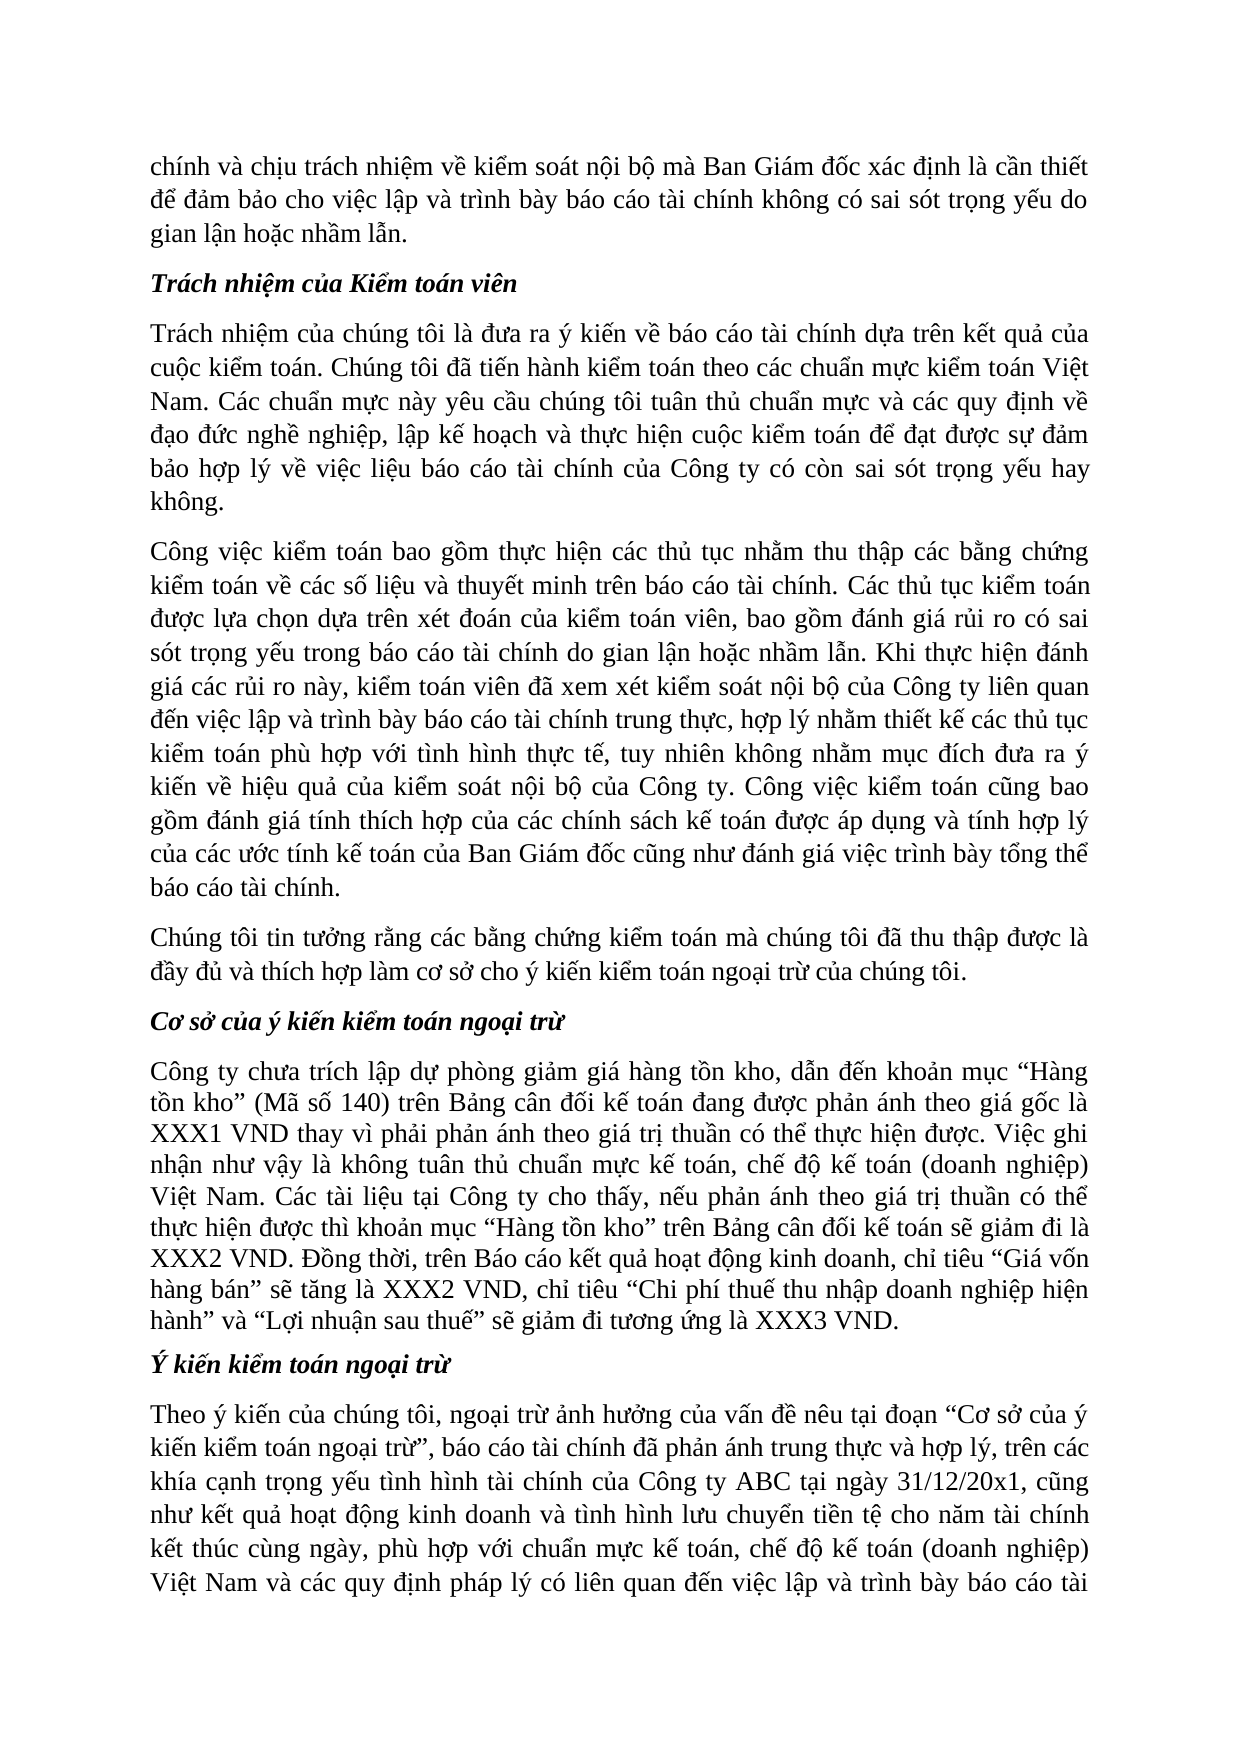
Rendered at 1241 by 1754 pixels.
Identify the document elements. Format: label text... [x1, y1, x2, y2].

text Ý kiến kiểm toán ngoại trừ [150, 1348, 1091, 1379]
text Công ty chưa trích lập dự phòng giảm giá hàng tồn kho, dẫn đến khoản mục “Hàng tồn kho” (Mã số 140) trên Bảng cân đối kế toán đang được phản ánh theo giá gốc là XXX1 VND thay vì phải phản ánh theo giá trị thuần có thể thực hiện được. Việc ghi nhận như vậy là không tuân thủ chuẩn mực kế toán, chế độ kế toán (doanh nghiệp) Việt Nam. Các tài liệu tại Công ty cho thấy, nếu phản ánh theo giá trị thuần có thể thực hiện được thì khoản mục “Hàng tồn kho” trên Bảng cân đối kế toán sẽ giảm đi là XXX2 VND. Đồng thời, trên Báo cáo kết quả hoạt động kinh doanh, chỉ tiêu “Giá vốn hàng bán” sẽ tăng là XXX2 VND, chỉ tiêu “Chi phí thuế thu nhập doanh nghiệp hiện hành” và “Lợi nhuận sau thuế” sẽ giảm đi tương ứng là XXX3 VND. [150, 1055, 1090, 1335]
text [150, 1398, 1091, 1597]
text Trách nhiệm của Kiểm toán viên [150, 267, 1091, 298]
text Cơ sở của ý kiến kiểm toán ngoại trừ [150, 1005, 1091, 1036]
text Chúng tôi tin tưởng rằng các bằng chứng kiểm toán mà chúng tôi đã thu thập được là đầy đủ và thích hợp làm cơ sở cho ý kiến kiểm toán ngoại trừ của chúng tôi. [150, 921, 1091, 986]
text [150, 150, 1091, 248]
text Công việc kiểm toán bao gồm thực hiện các thủ tục nhằm thu thập các bằng chứng kiểm toán về các số liệu và thuyết minh trên báo cáo tài chính. Các thủ tục kiểm toán được lựa chọn dựa trên xét đoán của kiểm toán viên, bao gồm đánh giá rủi ro có sai sót trọng yếu trong báo cáo tài chính do gian lận hoặc nhầm lẫn. Khi thực hiện đánh giá các rủi ro này, kiểm toán viên đã xem xét kiểm soát nội bộ của Công ty liên quan đến việc lập và trình bày báo cáo tài chính trung thực, hợp lý nhằm thiết kế các thủ tục kiểm toán phù hợp với tình hình thực tế, tuy nhiên không nhằm mục đích đưa ra ý kiến về hiệu quả của kiểm soát nội bộ của Công ty. Công việc kiểm toán cũng bao gồm đánh giá tính thích hợp của các chính sách kế toán được áp dụng và tính hợp lý của các ước tính kế toán của Ban Giám đốc cũng như đánh giá việc trình bày tổng thể báo cáo tài chính. [150, 535, 1091, 902]
text Trách nhiệm của chúng tôi là đưa ra ý kiến về báo cáo tài chính dựa trên kết quả của cuộc kiểm toán. Chúng tôi đã tiến hành kiểm toán theo các chuẩn mực kiểm toán Việt Nam. Các chuẩn mực này yêu cầu chúng tôi tuân thủ chuẩn mực và các quy định về đạo đức nghề nghiệp, lập kế hoạch và thực hiện cuộc kiểm toán để đạt được sự đảm bảo hợp lý về việc liệu báo cáo tài chính của Công ty có còn sai sót trọng yếu hay không. [150, 317, 1091, 516]
